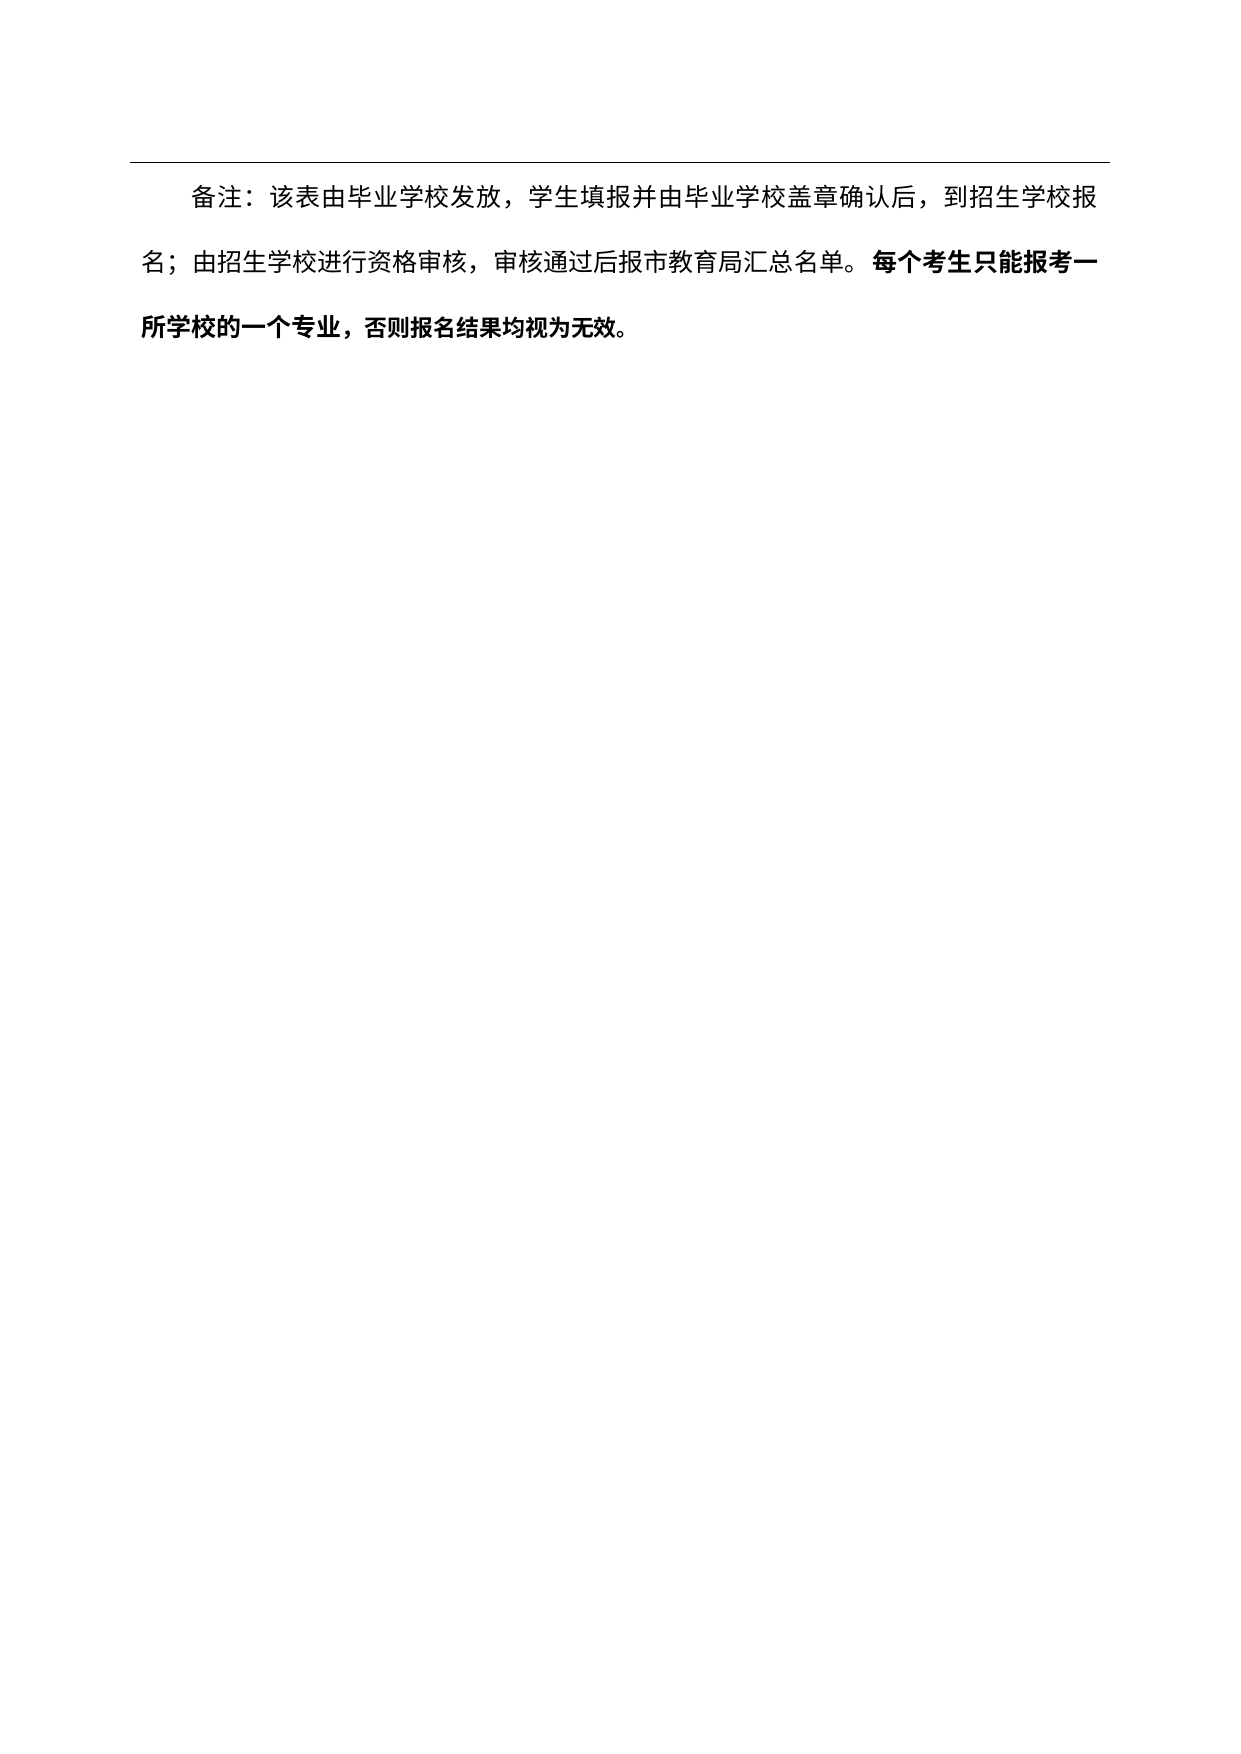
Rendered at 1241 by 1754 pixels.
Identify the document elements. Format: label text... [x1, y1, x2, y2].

table_cell 备注：该表由毕业学校发放，学生填报并由毕业学校盖章确认后，到招生学校报名；由招生学校进行资格审核，审核通过后报市教育局汇总名单。每个考生只能报考一所学校的一个专业，否则报名结果均视为无效。 [130, 163, 1110, 358]
